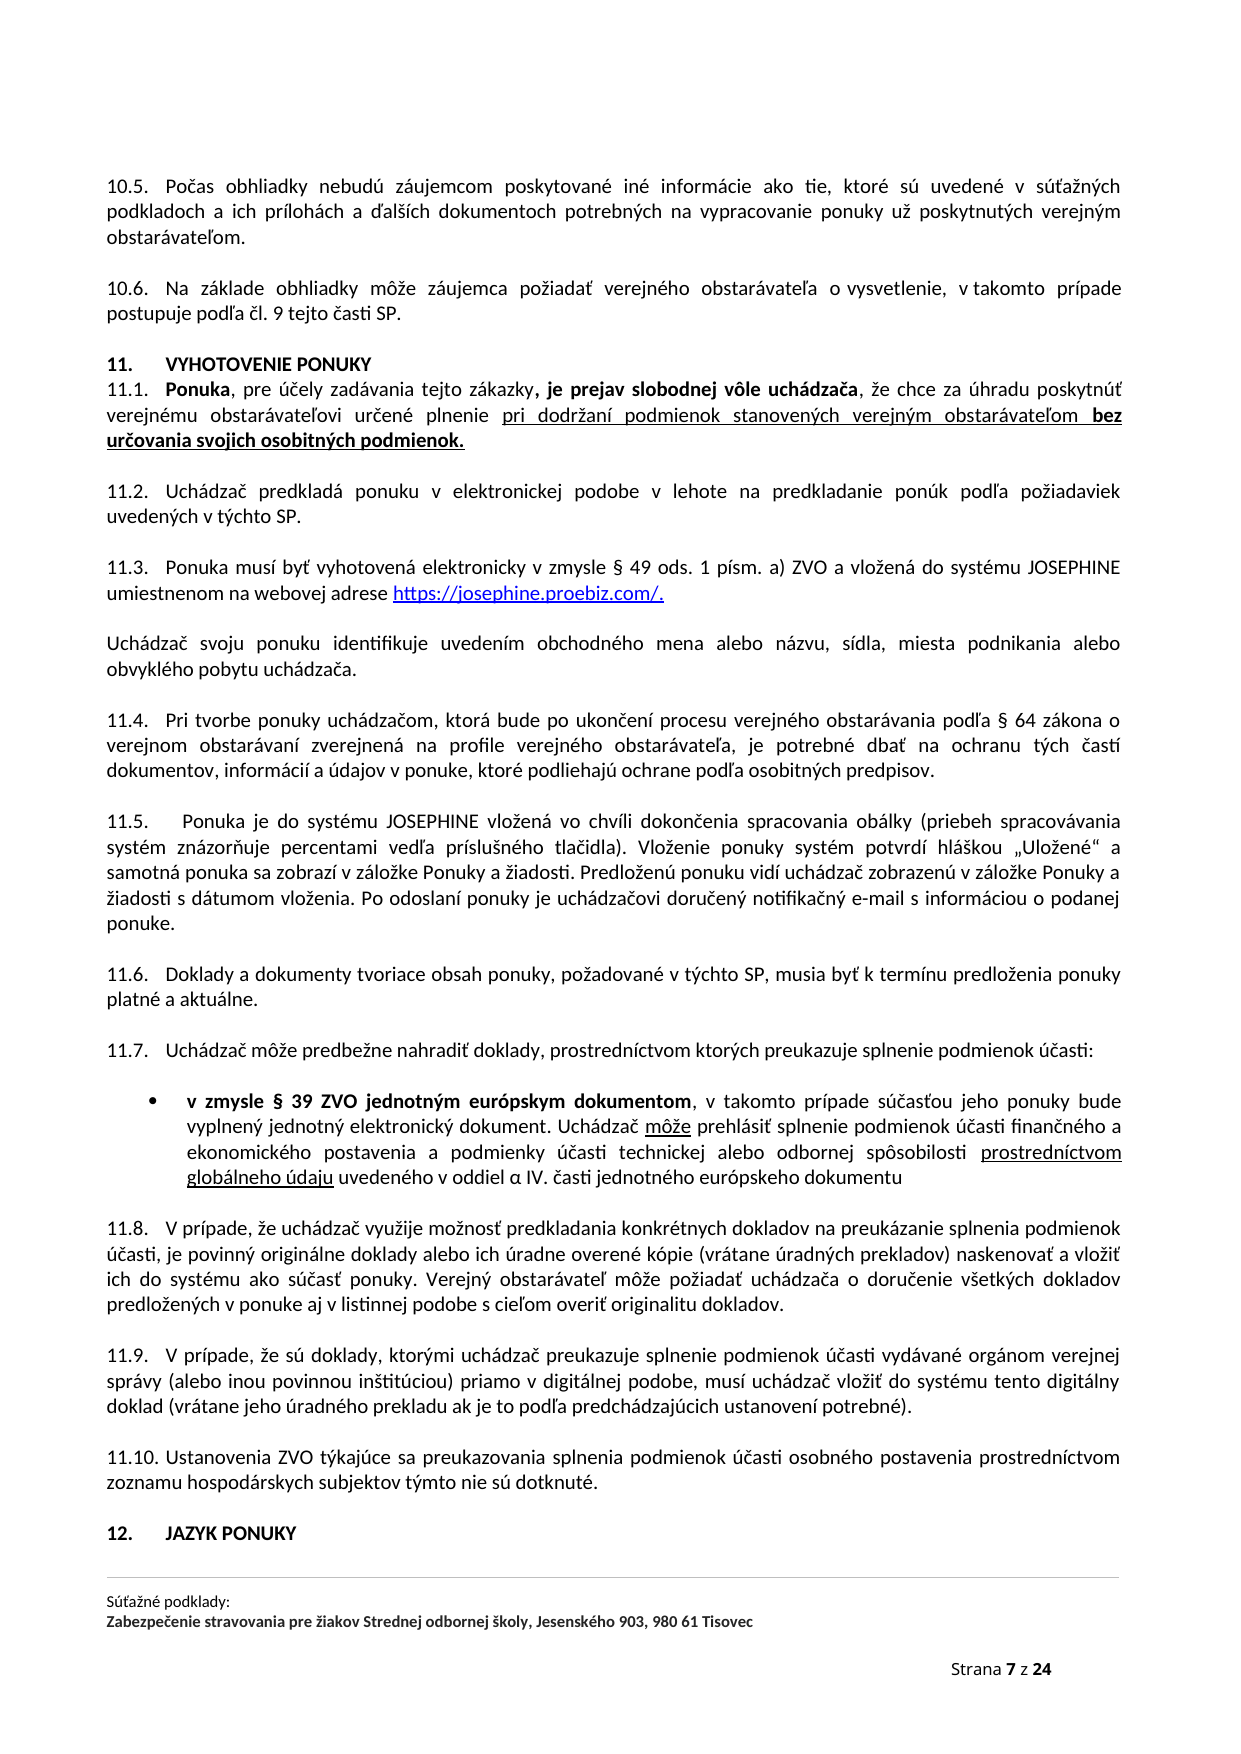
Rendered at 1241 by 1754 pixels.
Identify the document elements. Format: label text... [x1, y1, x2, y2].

list Ponuka musí byť vyhotovená elektronicky v zmysle § 49 ods. 1 písm. a) ZVO a vložená do systému JOSEPHINE umiestnenom na webovej adrese https://josephine.proebiz.com/. [106, 554, 1122, 605]
list Na základe obhliadky môže záujemca požiadať verejného obstarávateľa o vysvetlenie, v takomto prípade postupuje podľa čl. 9 tejto časti SP. [106, 275, 1122, 326]
list JAZYK PONUKY [106, 1520, 1122, 1546]
list v zmysle § 39 ZVO jednotným európskym dokumentom, v takomto prípade súčasťou jeho ponuky bude vyplnený jednotný elektronický dokument. Uchádzač môže prehlásiť splnenie podmienok účasti finančného a ekonomického postavenia a podmienky účasti technickej alebo odbornej spôsobilosti prostredníctvom globálneho údaju uvedeného v oddiel α IV. časti jednotného európskeho dokumentu [149, 1088, 1122, 1190]
list Doklady a dokumenty tvoriace obsah ponuky, požadované v týchto SP, musia byť k termínu predloženia ponuky platné a aktuálne. [106, 961, 1122, 1012]
list Počas obhliadky nebudú záujemcom poskytované iné informácie ako tie, ktoré sú uvedené v súťažných podkladoch a ich prílohách a ďalších dokumentoch potrebných na vypracovanie ponuky už poskytnutých verejným obstarávateľom. [106, 173, 1122, 249]
text Uchádzač svoju ponuku identifikuje uvedením obchodného mena alebo názvu, sídla, miesta podnikania alebo obvyklého pobytu uchádzača. [106, 631, 1122, 681]
list Uchádzač môže predbežne nahradiť doklady, prostredníctvom ktorých preukazuje splnenie podmienok účasti: [106, 1037, 1122, 1063]
list Ponuka je do systému JOSEPHINE vložená vo chvíli dokončenia spracovania obálky (priebeh spracovávania systém znázorňuje percentami vedľa príslušného tlačidla). Vloženie ponuky systém potvrdí hláškou „Uložené“ a samotná ponuka sa zobrazí v záložke Ponuky a žiadosti. Predloženú ponuku vidí uchádzač zobrazenú v záložke Ponuky a žiadosti s dátumom vloženia. Po odoslaní ponuky je uchádzačovi doručený notifikačný e-mail s informáciou o podanej ponuke. [106, 808, 1122, 961]
list Ustanovenia ZVO týkajúce sa preukazovania splnenia podmienok účasti osobného postavenia prostredníctvom zoznamu hospodárskych subjektov týmto nie sú dotknuté. [106, 1444, 1122, 1495]
list Ponuka, pre účely zadávania tejto zákazky, je prejav slobodnej vôle uchádzača, že chce za úhradu poskytnúť verejnému obstarávateľovi určené plnenie pri dodržaní podmienok stanovených verejným obstarávateľom bez určovania svojich osobitných podmienok. [106, 376, 1122, 453]
list VYHOTOVENIE PONUKY [106, 351, 1122, 376]
list V prípade, že sú doklady, ktorými uchádzač preukazuje splnenie podmienok účasti vydávané orgánom verejnej správy (alebo inou povinnou inštitúciou) priamo v digitálnej podobe, musí uchádzač vložiť do systému tento digitálny doklad (vrátane jeho úradného prekladu ak je to podľa predchádzajúcich ustanovení potrebné). [106, 1342, 1122, 1419]
list V prípade, že uchádzač využije možnosť predkladania konkrétnych dokladov na preukázanie splnenia podmienok účasti, je povinný originálne doklady alebo ich úradne overené kópie (vrátane úradných prekladov) naskenovať a vložiť ich do systému ako súčasť ponuky. Verejný obstarávateľ môže požiadať uchádzača o doručenie všetkých dokladov predložených v ponuke aj v listinnej podobe s cieľom overiť originalitu dokladov. [106, 1215, 1122, 1317]
list Pri tvorbe ponuky uchádzačom, ktorá bude po ukončení procesu verejného obstarávania podľa § 64 zákona o verejnom obstarávaní zverejnená na profile verejného obstarávateľa, je potrebné dbať na ochranu tých častí dokumentov, informácií a údajov v ponuke, ktoré podliehajú ochrane podľa osobitných predpisov. [106, 707, 1122, 783]
list Uchádzač predkladá ponuku v elektronickej podobe v lehote na predkladanie ponúk podľa požiadaviek uvedených v týchto SP. [106, 478, 1122, 529]
